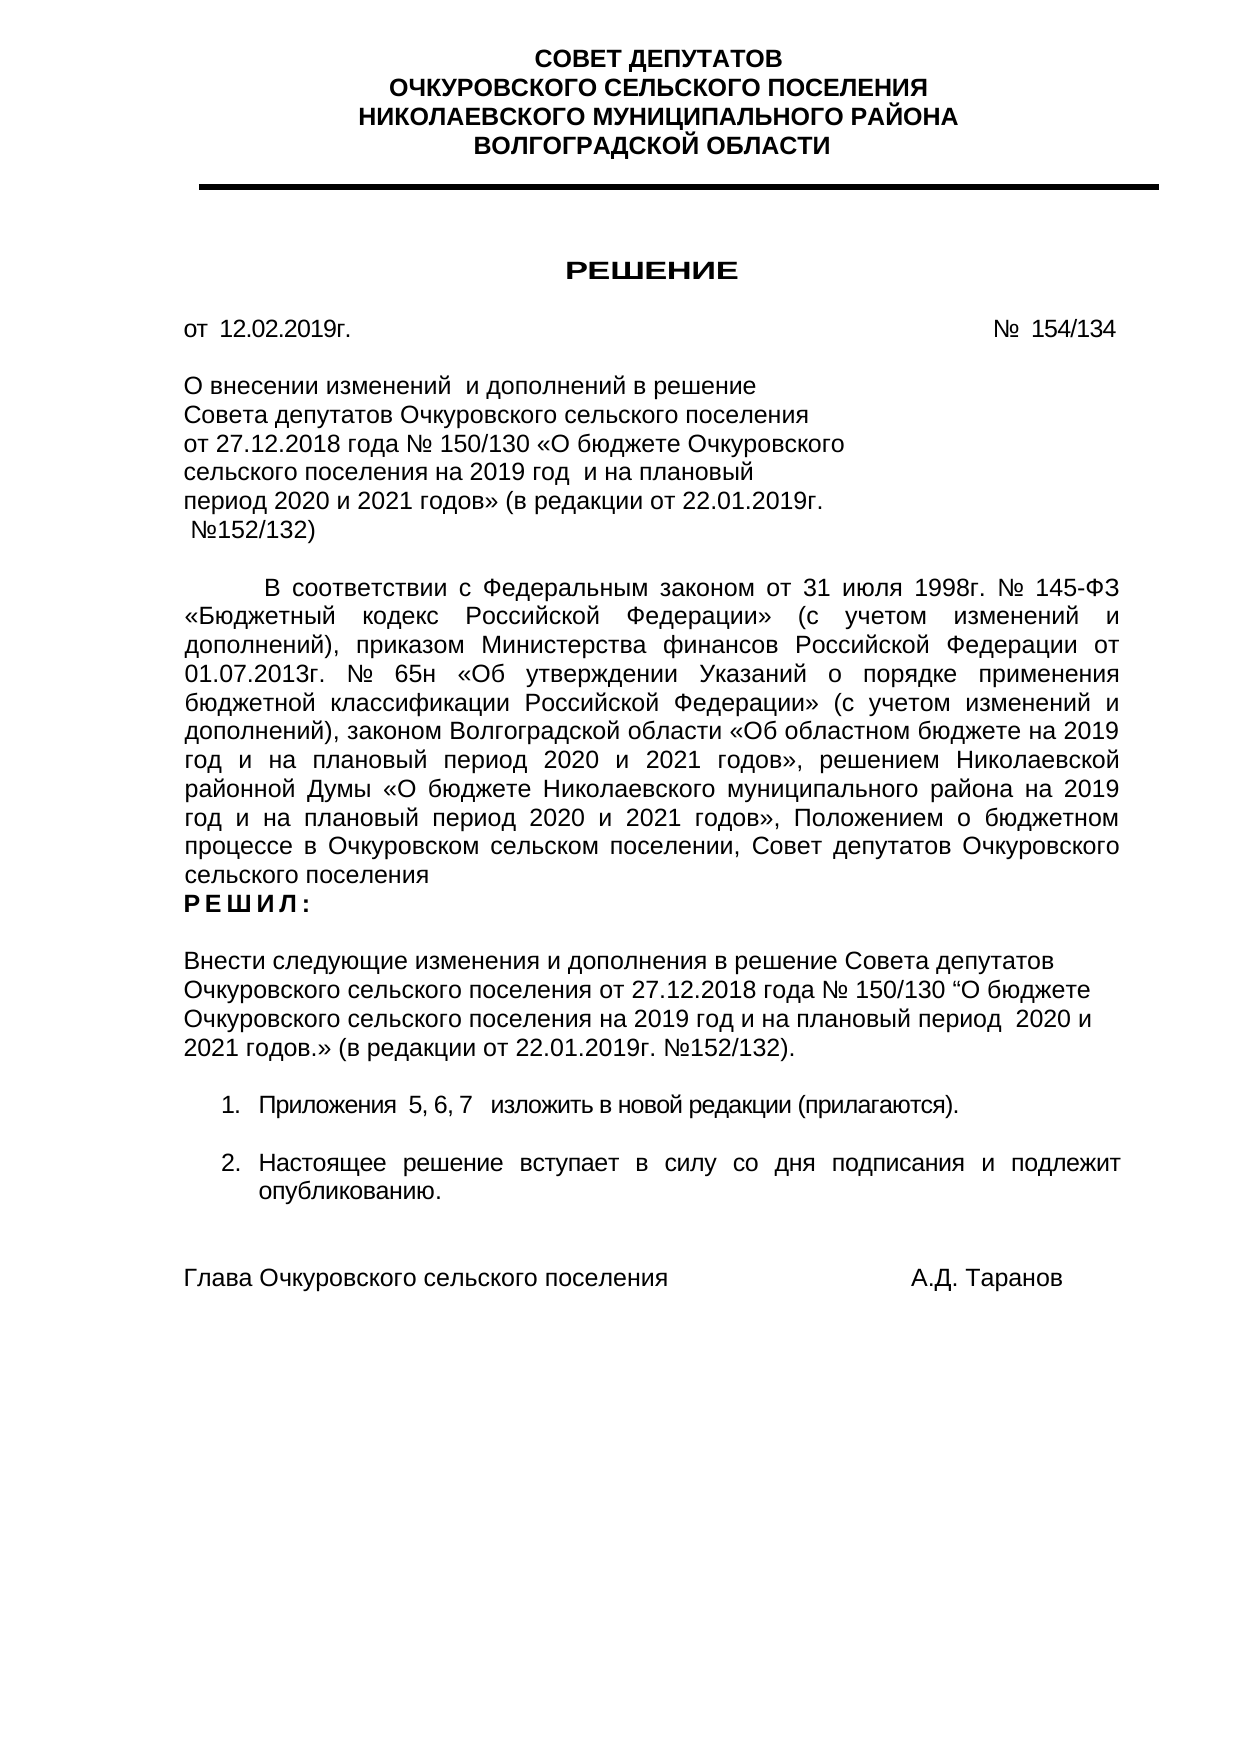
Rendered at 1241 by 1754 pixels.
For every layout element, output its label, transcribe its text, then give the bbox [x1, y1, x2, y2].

text ОЧКУРОВСКОГО СЕЛЬСКОГО ПОСЕЛЕНИЯ [183, 73, 1134, 102]
list Настоящее решение вступает в силу со дня подписания и подлежит опубликованию. [221, 1147, 1122, 1205]
text Глава Очкуровского сельского поселения А.Д. Таранов [183, 1262, 1122, 1291]
text сельского поселения на 2019 год и на плановый [183, 457, 1122, 486]
text ВОЛГОГРАДСКОЙ ОБЛАСТИ [438, 131, 866, 159]
list Приложения 5, 6, 7 изложить в новой редакции (прилагаются). [221, 1090, 1122, 1119]
subtitle РЕШЕНИЕ [183, 256, 1120, 285]
text период 2020 и 2021 годов» (в редакции от 22.01.2019г. [183, 486, 1122, 515]
text №152/132) [183, 515, 1122, 543]
subtitle РЕШИЛ: [183, 889, 1122, 917]
text Внести следующие изменения и дополнения в решение Совета депутатов Очкуровского сельского поселения от 27.12.2018 года № 150/130 “О бюджете Очкуровского сельского поселения на 2019 год и на плановый период 2020 и 2021 годов.» (в редакции от 22.01.2019г. №152/132). [183, 946, 1122, 1061]
text В соответствии с Федеральным законом от 31 июля 1998г. № 145-ФЗ «Бюджетный кодекс Российской Федерации» (с учетом изменений и дополнений), приказом Министерства финансов Российской Федерации от 01.07.2013г. № 65н «Об утверждении Указаний о порядке применения бюджетной классификации Российской Федерации» (с учетом изменений и дополнений), законом Волгоградской области «Об областном бюджете на 2019 год и на плановый период 2020 и 2021 годов», решением Николаевской районной Думы «О бюджете Николаевского муниципального района на 2019 год и на плановый период 2020 и 2021 годов», Положением о бюджетном процессе в Очкуровском сельском поселении, Совет депутатов Очкуровского сельского поселения [184, 572, 1121, 889]
text СОВЕТ ДЕПУТАТОВ [183, 44, 1134, 73]
text НИКОЛАЕВСКОГО МУНИЦИПАЛЬНОГО РАЙОНА [183, 102, 1134, 131]
text Совета депутатов Очкуровского сельского поселения [183, 400, 1122, 428]
text от 27.12.2018 года № 150/130 «О бюджете Очкуровского [183, 428, 1122, 457]
subtitle от 12.02.2019г. № 154/134 [183, 313, 1122, 342]
text О внесении изменений и дополнений в решение [183, 371, 1122, 400]
